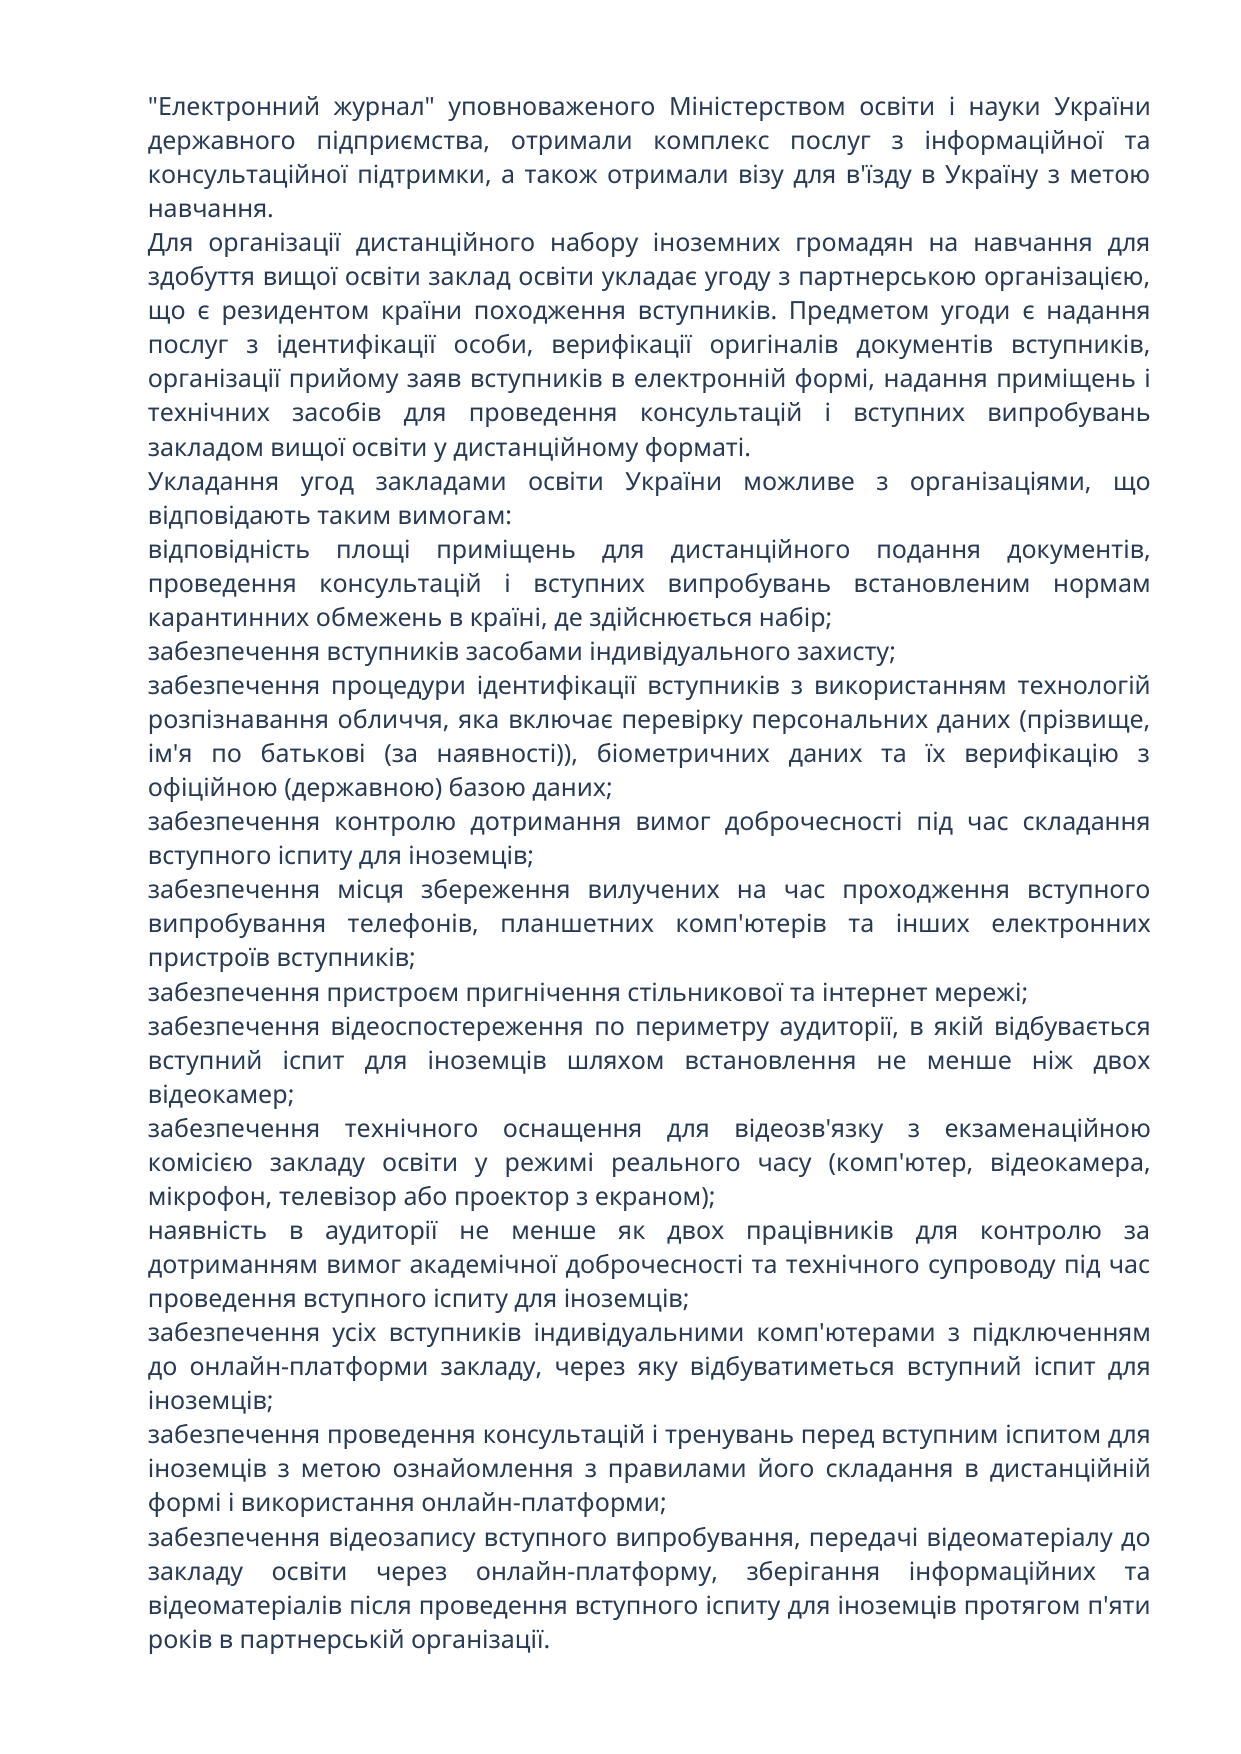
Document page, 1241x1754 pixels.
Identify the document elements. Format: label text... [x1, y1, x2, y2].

text забезпечення технічного оснащення для відеозв'язку з екзаменаційною комісією закладу освіти у режимі реального часу (комп'ютер, відеокамера, мікрофон, телевізор або проектор з екраном); [148, 1110, 1152, 1213]
text забезпечення місця збереження вилучених на час проходження вступного випробування телефонів, планшетних комп'ютерів та інших електронних пристроїв вступників; [148, 872, 1152, 974]
text забезпечення пристроєм пригнічення стільникової та інтернет мережі; [148, 974, 1152, 1008]
text забезпечення контролю дотримання вимог доброчесності під час складання вступного іспиту для іноземців; [148, 804, 1152, 872]
text забезпечення відеоспостереження по периметру аудиторії, в якій відбувається вступний іспит для іноземців шляхом встановлення не менше ніж двох відеокамер; [148, 1008, 1152, 1110]
text забезпечення усіх вступників індивідуальними комп'ютерами з підключенням до онлайн-платформи закладу, через яку відбуватиметься вступний іспит для іноземців; [148, 1315, 1152, 1417]
text забезпечення відеозапису вступного випробування, передачі відеоматеріалу до закладу освіти через онлайн-платформу, зберігання інформаційних та відеоматеріалів після проведення вступного іспиту для іноземців протягом п'яти років в партнерській організації. [148, 1519, 1152, 1655]
text забезпечення процедури ідентифікації вступників з використанням технологій розпізнавання обличчя, яка включає перевірку персональних даних (прізвище, ім'я по батькові (за наявності)), біометричних даних та їх верифікацію з офіційною (державною) базою даних; [148, 668, 1152, 804]
text наявність в аудиторії не менше як двох працівників для контролю за дотриманням вимог академічної доброчесності та технічного супроводу під час проведення вступного іспиту для іноземців; [148, 1213, 1152, 1315]
text забезпечення вступників засобами індивідуального захисту; [148, 633, 1152, 668]
text Укладання угод закладами освіти України можливе з організаціями, що відповідають таким вимогам: [148, 463, 1152, 531]
text відповідність площі приміщень для дистанційного подання документів, проведення консультацій і вступних випробувань встановленим нормам карантинних обмежень в країні, де здійснюється набір; [148, 531, 1152, 633]
text Для організації дистанційного набору іноземних громадян на навчання для здобуття вищої освіти заклад освіти укладає угоду з партнерською організацією, що є резидентом країни походження вступників. Предметом угоди є надання послуг з ідентифікації особи, верифікації оригіналів документів вступників, організації прийому заяв вступників в електронній формі, надання приміщень і технічних засобів для проведення консультацій і вступних випробувань закладом вищої освіти у дистанційному форматі. [148, 225, 1152, 463]
text забезпечення проведення консультацій і тренувань перед вступним іспитом для іноземців з метою ознайомлення з правилами його складання в дистанційній формі і використання онлайн-платформи; [148, 1417, 1152, 1519]
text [148, 88, 1152, 225]
